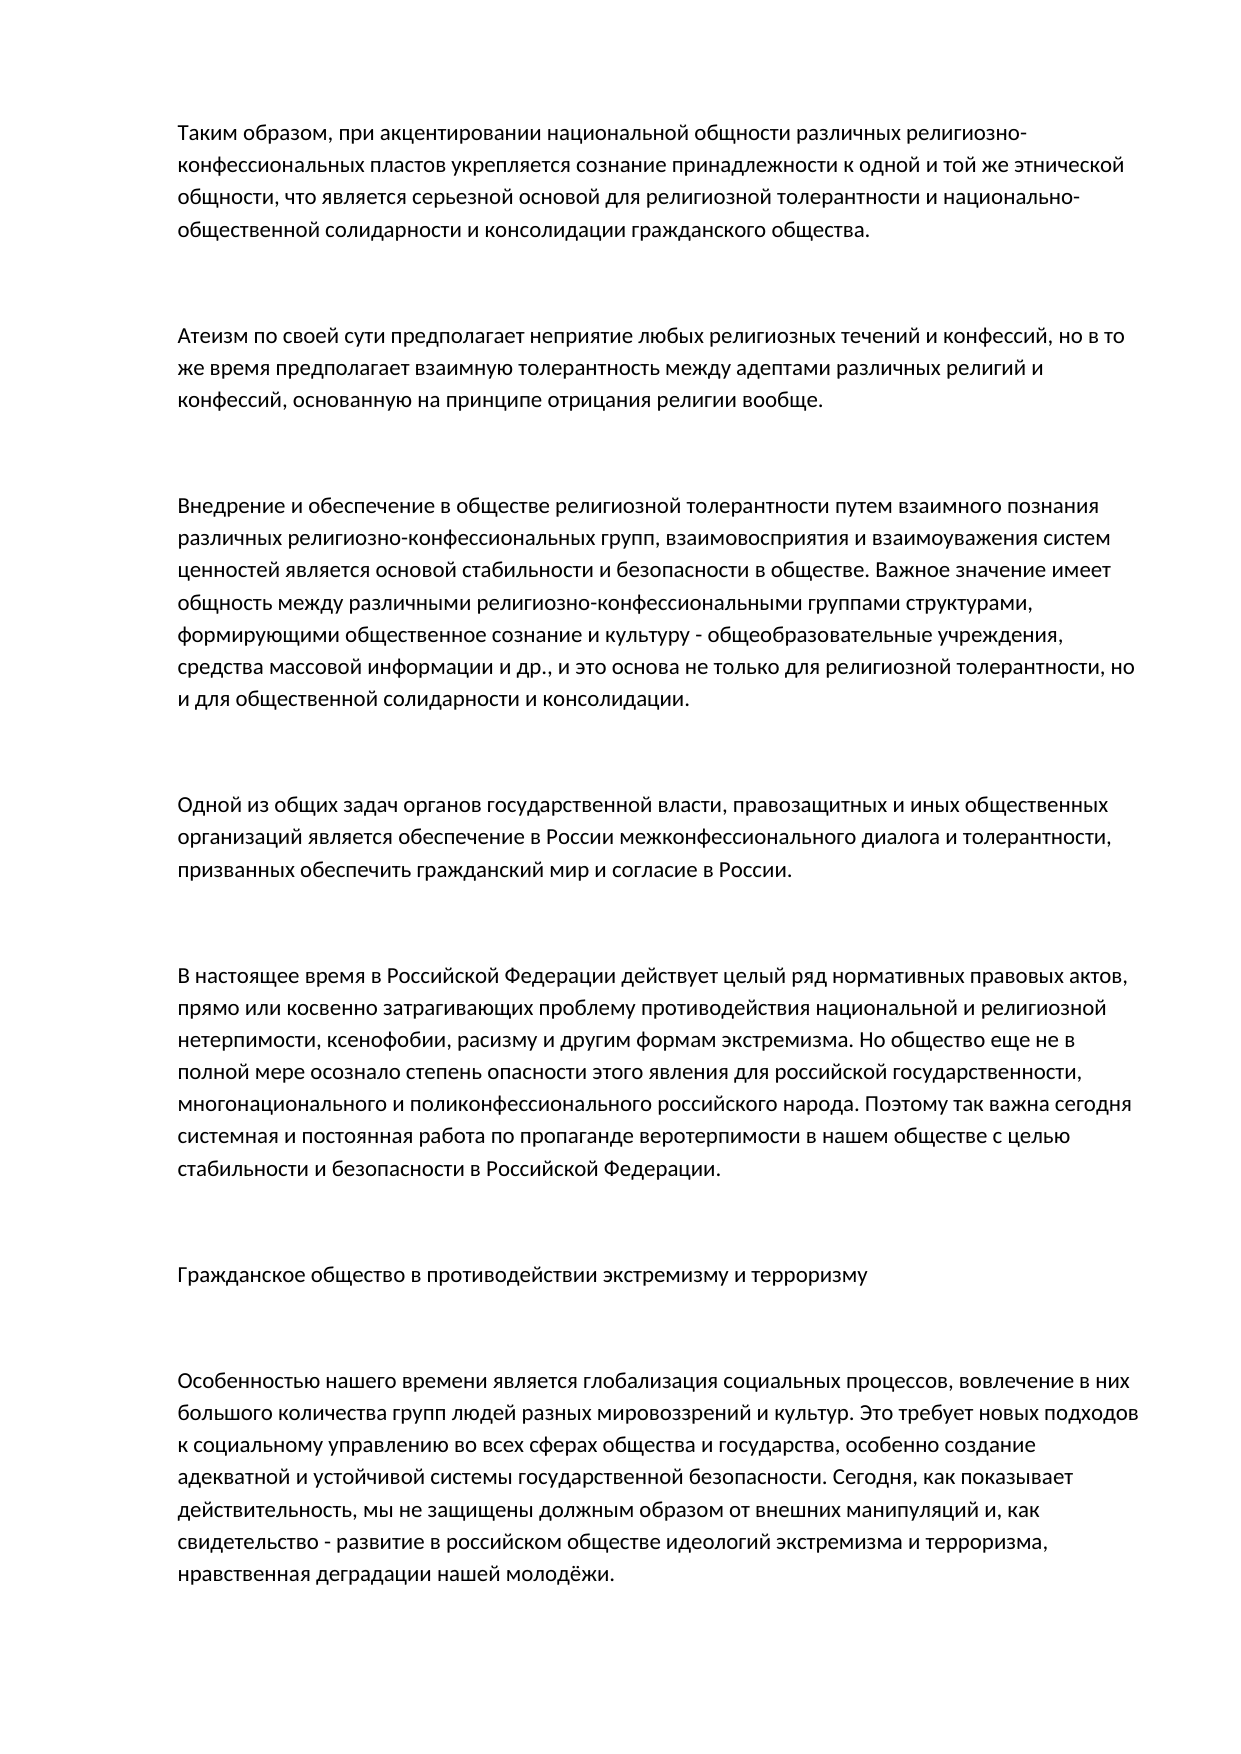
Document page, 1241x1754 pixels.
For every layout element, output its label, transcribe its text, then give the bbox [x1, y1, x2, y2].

text Атеизм по своей сути предполагает неприятие любых религиозных течений и конфессий, но в то же время предполагает взаимную толерантность между адептами различных религий и конфессий, основанную на принципе отрицания религии вообще. [177, 321, 1152, 413]
text Таким образом, при акцентировании национальной общности различных религиозно-конфессиональных пластов укрепляется сознание принадлежности к одной и той же этнической общности, что является серьезной основой для религиозной толерантности и национально-общественной солидарности и консолидации гражданского общества. [177, 118, 1152, 243]
text В настоящее время в Российской Федерации действует целый ряд нормативных правовых актов, прямо или косвенно затрагивающих проблему противодействия национальной и религиозной нетерпимости, ксенофобии, расизму и другим формам экстремизма. Но общество еще не в полной мере осознало степень опасности этого явления для российской государственности, многонационального и поликонфессионального российского народа. Поэтому так важна сегодня системная и постоянная работа по пропаганде веротерпимости в нашем обществе с целью стабильности и безопасности в Российской Федерации. [177, 961, 1152, 1182]
text Гражданское общество в противодействии экстремизму и терроризму [177, 1260, 1152, 1288]
text Внедрение и обеспечение в обществе религиозной толерантности путем взаимного познания различных религиозно-конфессиональных групп, взаимовосприятия и взаимоуважения систем ценностей является основой стабильности и безопасности в обществе. Важное значение имеет общность между различными религиозно-конфессиональными группами структурами, формирующими общественное сознание и культуру - общеобразовательные учреждения, средства массовой информации и др., и это основа не только для религиозной толерантности, но и для общественной солидарности и консолидации. [177, 491, 1152, 712]
text Особенностью нашего времени является глобализация социальных процессов, вовлечение в них большого количества групп людей разных мировоззрений и культур. Это требует новых подходов к социальному управлению во всех сферах общества и государства, особенно создание адекватной и устойчивой системы государственной безопасности. Сегодня, как показывает действительность, мы не защищены должным образом от внешних манипуляций и, как свидетельство - развитие в российском обществе идеологий экстремизма и терроризма, нравственная деградации нашей молодёжи. [177, 1366, 1152, 1587]
text Одной из общих задач органов государственной власти, правозащитных и иных общественных организаций является обеспечение в России межконфессионального диалога и толерантности, призванных обеспечить гражданский мир и согласие в России. [177, 790, 1152, 883]
